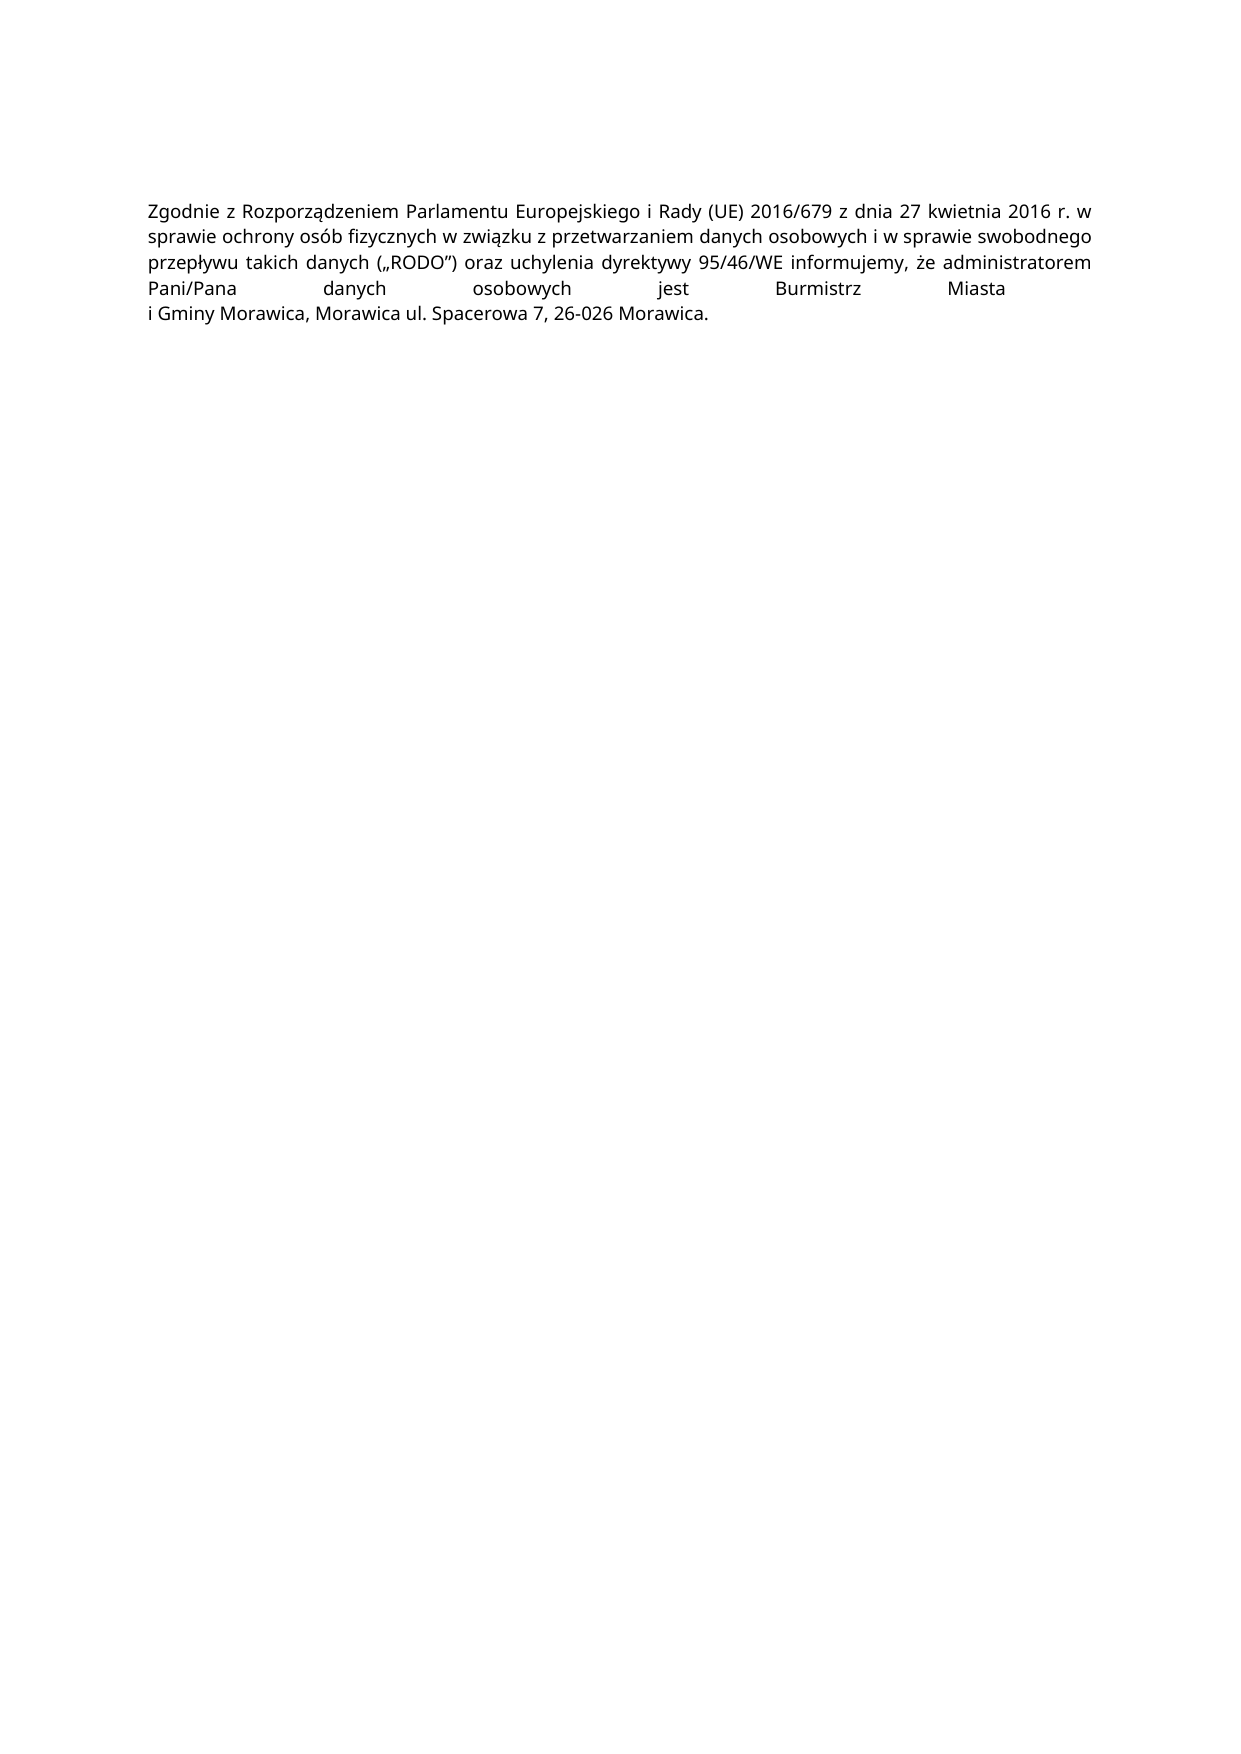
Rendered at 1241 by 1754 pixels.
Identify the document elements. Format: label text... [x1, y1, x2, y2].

text Zgodnie z Rozporządzeniem Parlamentu Europejskiego i Rady (UE) 2016/679 z dnia 27 kwietnia 2016 r. w sprawie ochrony osób fizycznych w związku z przetwarzaniem danych osobowych i w sprawie swobodnego przepływu takich danych („RODO”) oraz uchylenia dyrektywy 95/46/WE informujemy, że administratorem Pani/Pana danych osobowych jest Burmistrz Miasta i Gminy Morawica, Morawica ul. Spacerowa 7, 26-026 Morawica. [148, 198, 1093, 326]
